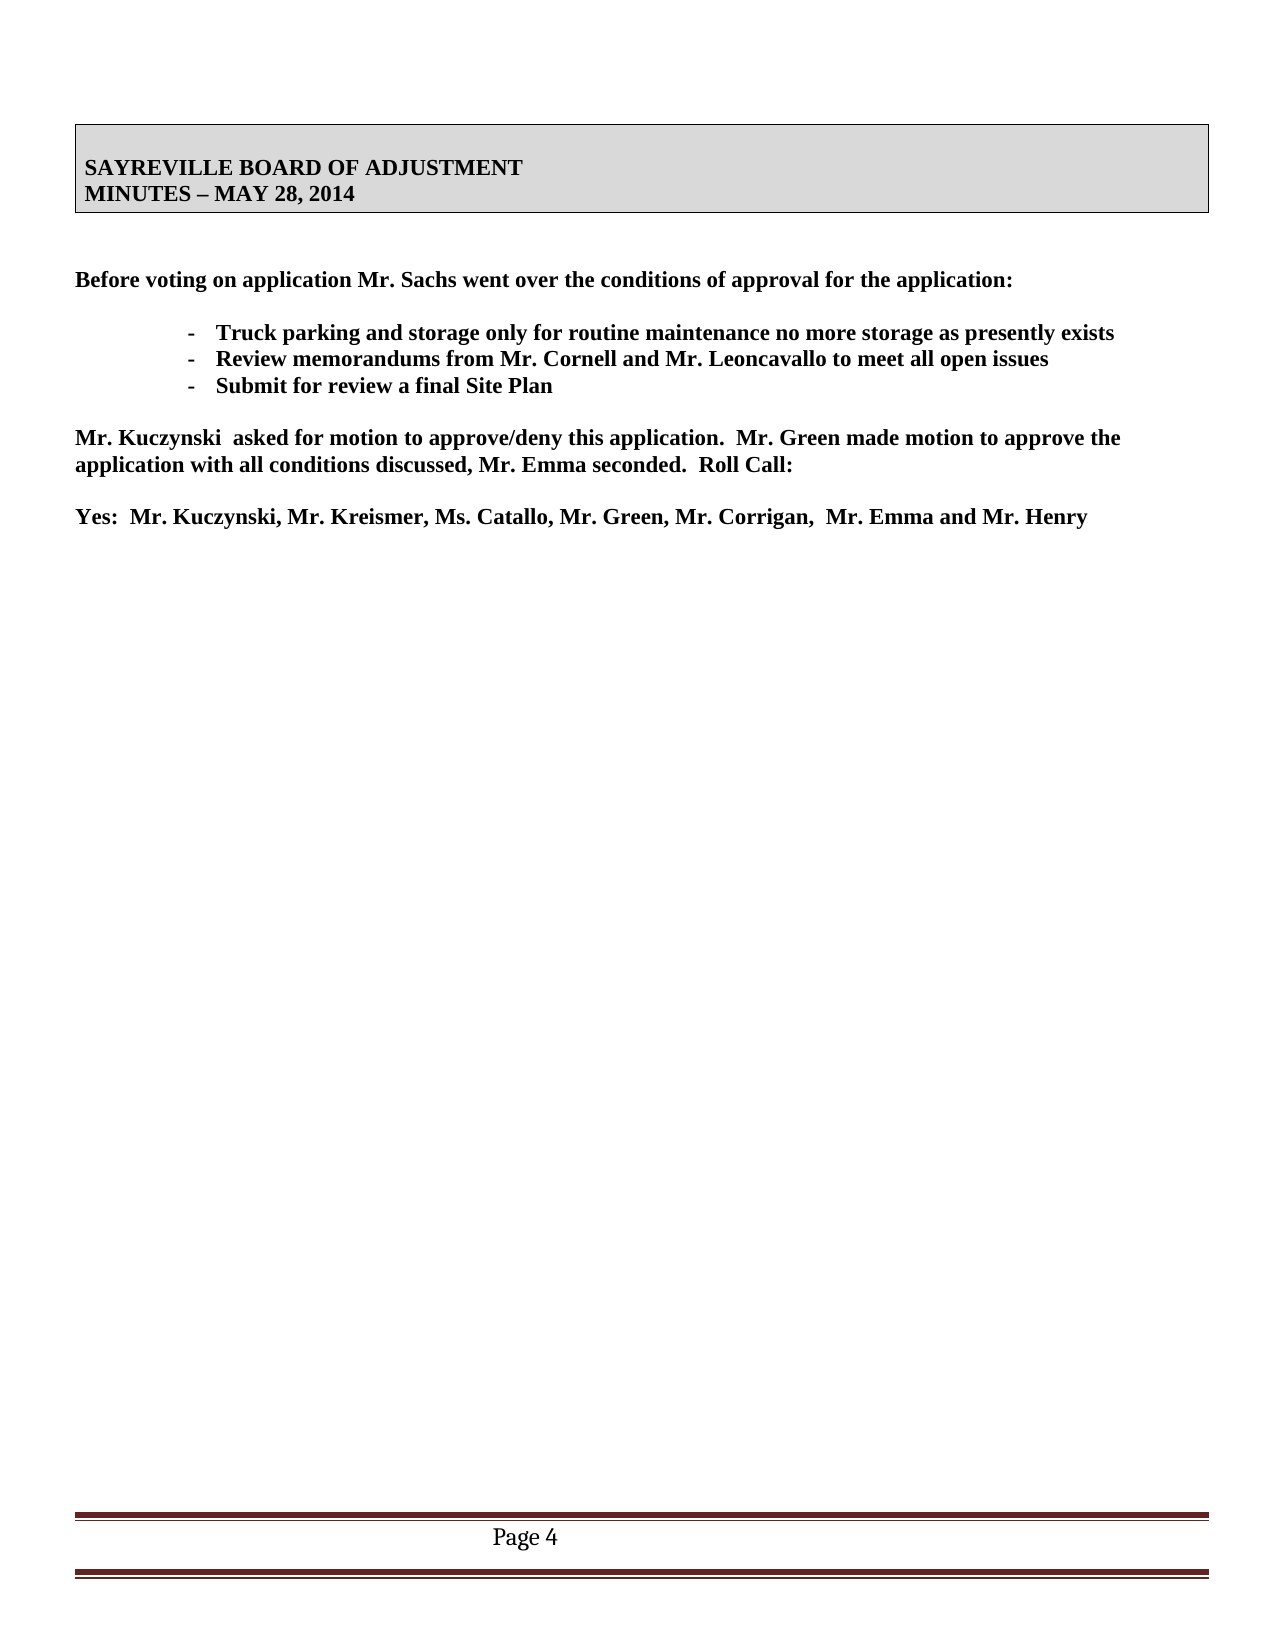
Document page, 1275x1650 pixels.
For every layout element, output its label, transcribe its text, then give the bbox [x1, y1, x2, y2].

text - Review memorandums from Mr. Cornell and Mr. Leoncavallo to meet all open issues [75, 345, 1199, 372]
text Before voting on application Mr. Sachs went over the conditions of approval for the application: [75, 266, 1199, 293]
text SAYREVILLE BOARD OF ADJUSTMENT [76, 150, 1208, 177]
text - Submit for review a final Site Plan [75, 372, 1199, 398]
text - Truck parking and storage only for routine maintenance no more storage as presently exists [75, 319, 1199, 345]
text Yes: Mr. Kuczynski, Mr. Kreismer, Ms. Catallo, Mr. Green, Mr. Corrigan, Mr. Emma and Mr. Henry [75, 503, 1199, 530]
text MINUTES – MAY 28, 2014 [76, 177, 1208, 212]
text Mr. Kuczynski asked for motion to approve/deny this application. Mr. Green made motion to approve the application with all conditions discussed, Mr. Emma seconded. Roll Call: [75, 424, 1199, 477]
